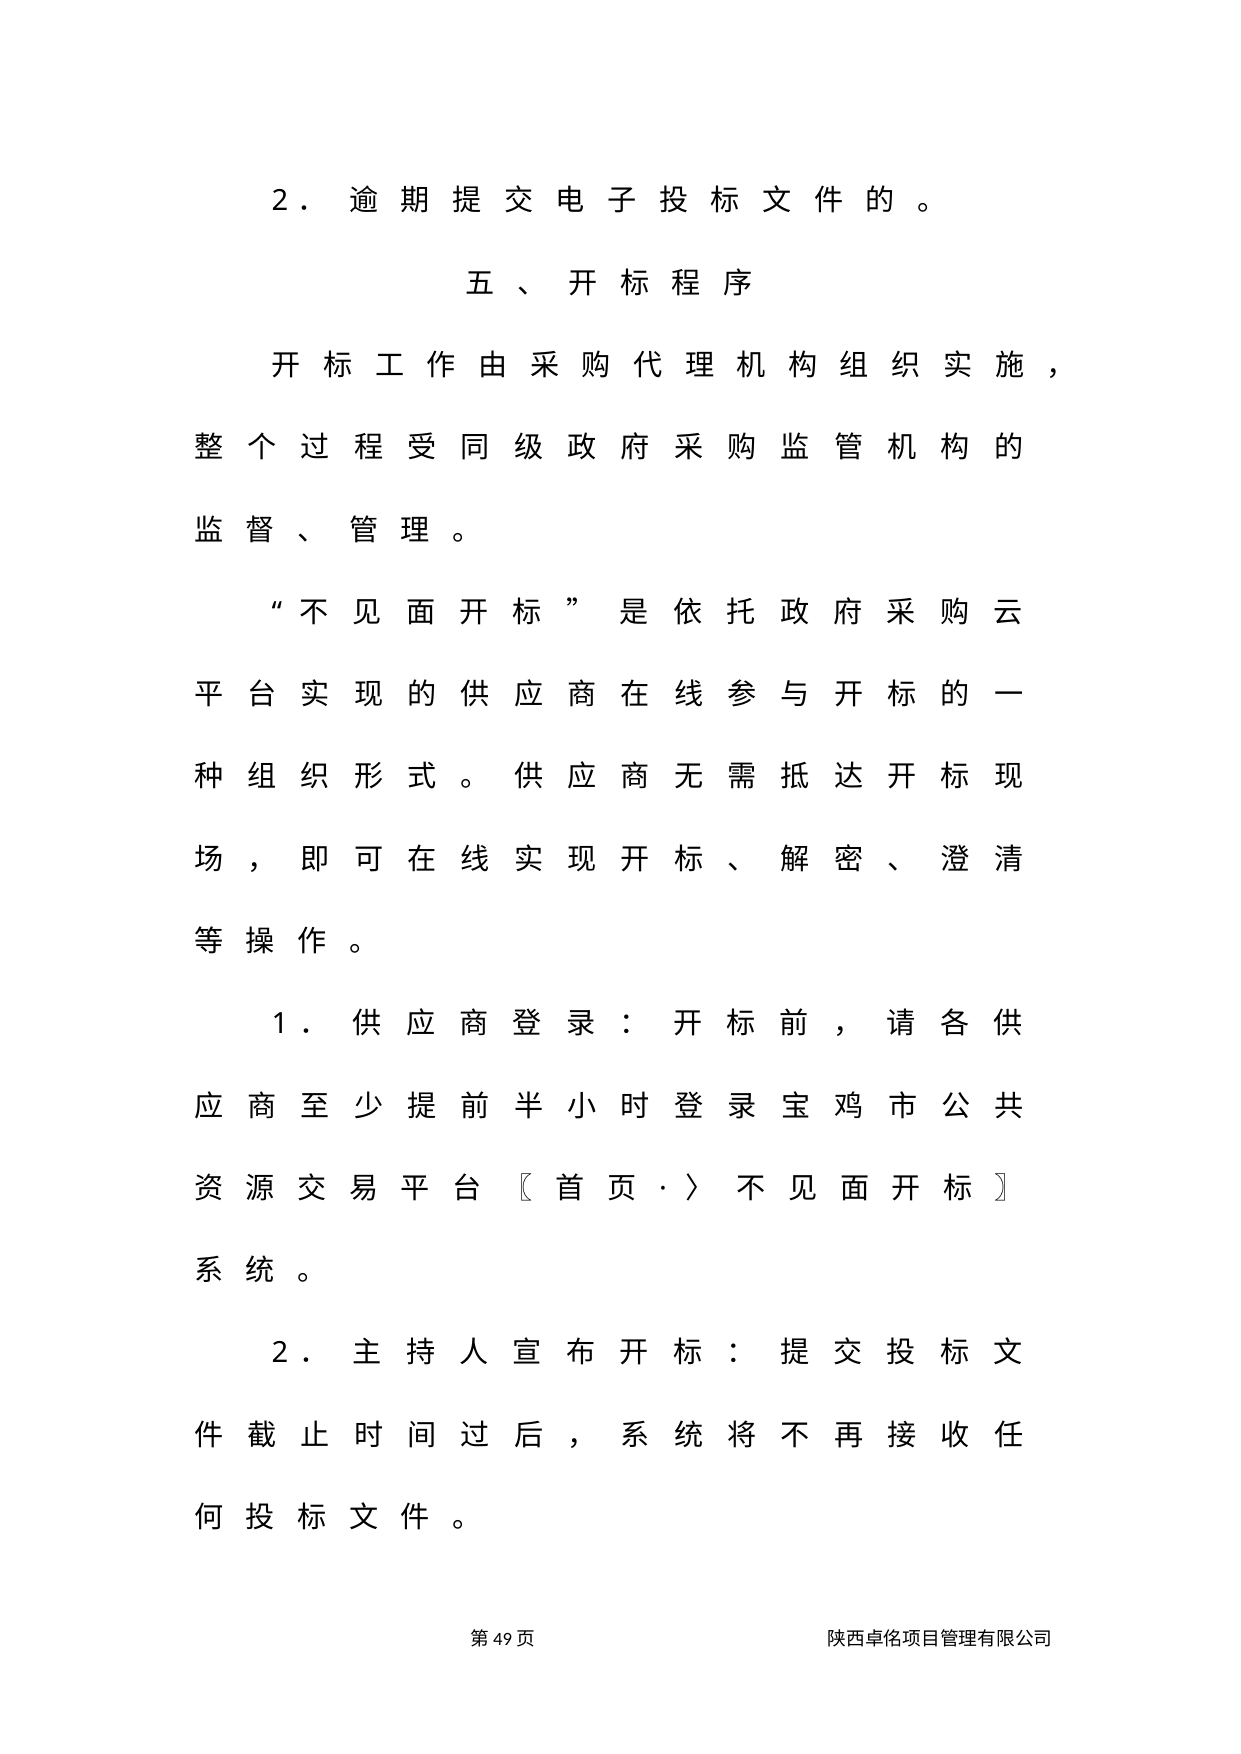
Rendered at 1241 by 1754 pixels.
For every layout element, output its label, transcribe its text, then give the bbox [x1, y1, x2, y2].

subtitle 五、开标程序 [194, 239, 1046, 321]
text 2．逾期提交电子投标文件的。 [194, 157, 1046, 239]
text “不见面开标”是依托政府采购云平台实现的供应商在线参与开标的一种组织形式。供应商无需抵达开标现场，即可在线实现开标、解密、澄清等操作。 [194, 568, 1046, 980]
text 开标工作由采购代理机构组织实施，整个过程受同级政府采购监管机构的监督、管理。 [194, 321, 1046, 568]
text 1．供应商登录：开标前，请各供应商至少提前半小时登录宝鸡市公共资源交易平台〖首页·〉不见面开标〗系统。 [194, 980, 1046, 1309]
text 2．主持人宣布开标：提交投标文件截止时间过后，系统将不再接收任何投标文件。 [194, 1309, 1046, 1556]
